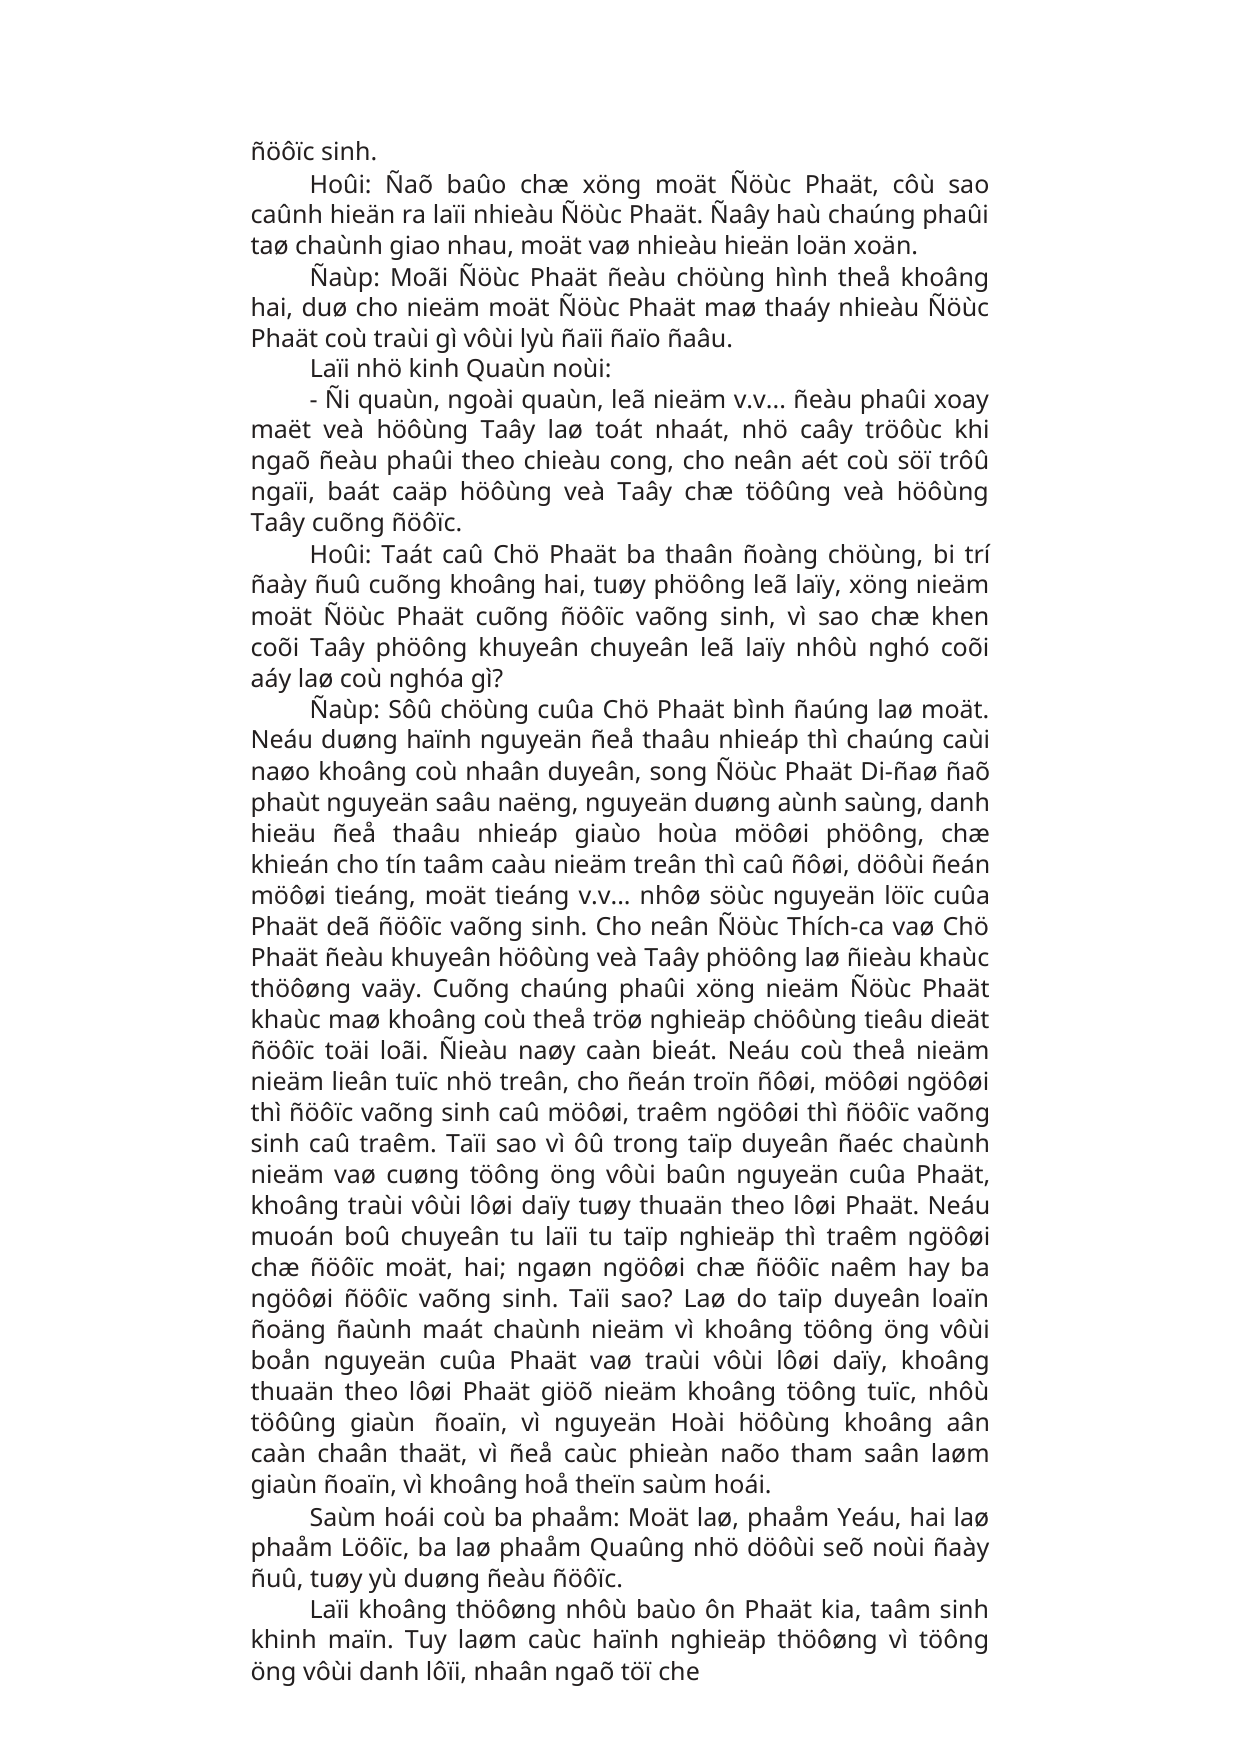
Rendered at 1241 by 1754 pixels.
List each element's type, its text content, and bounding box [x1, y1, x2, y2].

text - Ñi quaùn, ngoài quaùn, leã nieäm v.v... ñeàu phaûi xoay maët veà höôùng Taây laø toát nhaát, nhö caây tröôùc khi ngaõ ñeàu phaûi theo chieàu cong, cho neân aét coù söï trôû ngaïi, baát caäp höôùng veà Taây chæ töôûng veà höôùng Taây cuõng ñöôïc. [250, 384, 990, 539]
text Hoûi: Ñaõ baûo chæ xöng moät Ñöùc Phaät, côù sao caûnh hieän ra laïi nhieàu Ñöùc Phaät. Ñaây haù chaúng phaûi taø chaùnh giao nhau, moät vaø nhieàu hieän loän xoän. [250, 168, 990, 261]
text ñöôïc sinh. [250, 134, 1092, 167]
text Hoûi: Taát caû Chö Phaät ba thaân ñoàng chöùng, bi trí ñaày ñuû cuõng khoâng hai, tuøy phöông leã laïy, xöng nieäm moät Ñöùc Phaät cuõng ñöôïc vaõng sinh, vì sao chæ khen coõi Taây phöông khuyeân chuyeân leã laïy nhôù nghó coõi aáy laø coù nghóa gì? [250, 539, 990, 694]
text Laïi khoâng thöôøng nhôù baùo ôn Phaät kia, taâm sinh khinh maïn. Tuy laøm caùc haïnh nghieäp thöôøng vì töông öng vôùi danh lôïi, nhaân ngaõ töï che [250, 1594, 990, 1687]
text Laïi nhö kinh Quaùn noùi: [309, 354, 1092, 383]
text Saùm hoái coù ba phaåm: Moät laø, phaåm Yeáu, hai laø phaåm Löôïc, ba laø phaåm Quaûng nhö döôùi seõ noùi ñaày ñuû, tuøy yù duøng ñeàu ñöôïc. [250, 1501, 990, 1594]
text Ñaùp: Sôû chöùng cuûa Chö Phaät bình ñaúng laø moät. Neáu duøng haïnh nguyeän ñeå thaâu nhieáp thì chaúng caùi naøo khoâng coù nhaân duyeân, song Ñöùc Phaät Di-ñaø ñaõ phaùt nguyeän saâu naëng, nguyeän duøng aùnh saùng, danh hieäu ñeå thaâu nhieáp giaùo hoùa möôøi phöông, chæ khieán cho tín taâm caàu nieäm treân thì caû ñôøi, döôùi ñeán möôøi tieáng, moät tieáng v.v... nhôø söùc nguyeän löïc cuûa Phaät deã ñöôïc vaõng sinh. Cho neân Ñöùc Thích-ca vaø Chö Phaät ñeàu khuyeân höôùng veà Taây phöông laø ñieàu khaùc thöôøng vaäy. Cuõng chaúng phaûi xöng nieäm Ñöùc Phaät khaùc maø khoâng coù theå tröø nghieäp chöôùng tieâu dieät ñöôïc toäi loãi. Ñieàu naøy caàn bieát. Neáu coù theå nieäm nieäm lieân tuïc nhö treân, cho ñeán troïn ñôøi, möôøi ngöôøi thì ñöôïc vaõng sinh caû möôøi, traêm ngöôøi thì ñöôïc vaõng sinh caû traêm. Taïi sao vì ôû trong taïp duyeân ñaéc chaùnh nieäm vaø cuøng töông öng vôùi baûn nguyeän cuûa Phaät, khoâng traùi vôùi lôøi daïy tuøy thuaän theo lôøi Phaät. Neáu muoán boû chuyeân tu laïi tu taïp nghieäp thì traêm ngöôøi chæ ñöôïc moät, hai; ngaøn ngöôøi chæ ñöôïc naêm hay ba ngöôøi ñöôïc vaõng sinh. Taïi sao? Laø do taïp duyeân loaïn ñoäng ñaùnh maát chaùnh nieäm vì khoâng töông öng vôùi boån nguyeän cuûa Phaät vaø traùi vôùi lôøi daïy, khoâng thuaän theo lôøi Phaät giöõ nieäm khoâng töông tuïc, nhôù töôûng giaùn ñoaïn, vì nguyeän Hoài höôùng khoâng aân caàn chaân thaät, vì ñeå caùc phieàn naõo tham saân laøm giaùn ñoaïn, vì khoâng hoå theïn saùm hoái. [250, 694, 990, 1501]
text Ñaùp: Moãi Ñöùc Phaät ñeàu chöùng hình theå khoâng hai, duø cho nieäm moät Ñöùc Phaät maø thaáy nhieàu Ñöùc Phaät coù traùi gì vôùi lyù ñaïi ñaïo ñaâu. [250, 261, 990, 354]
